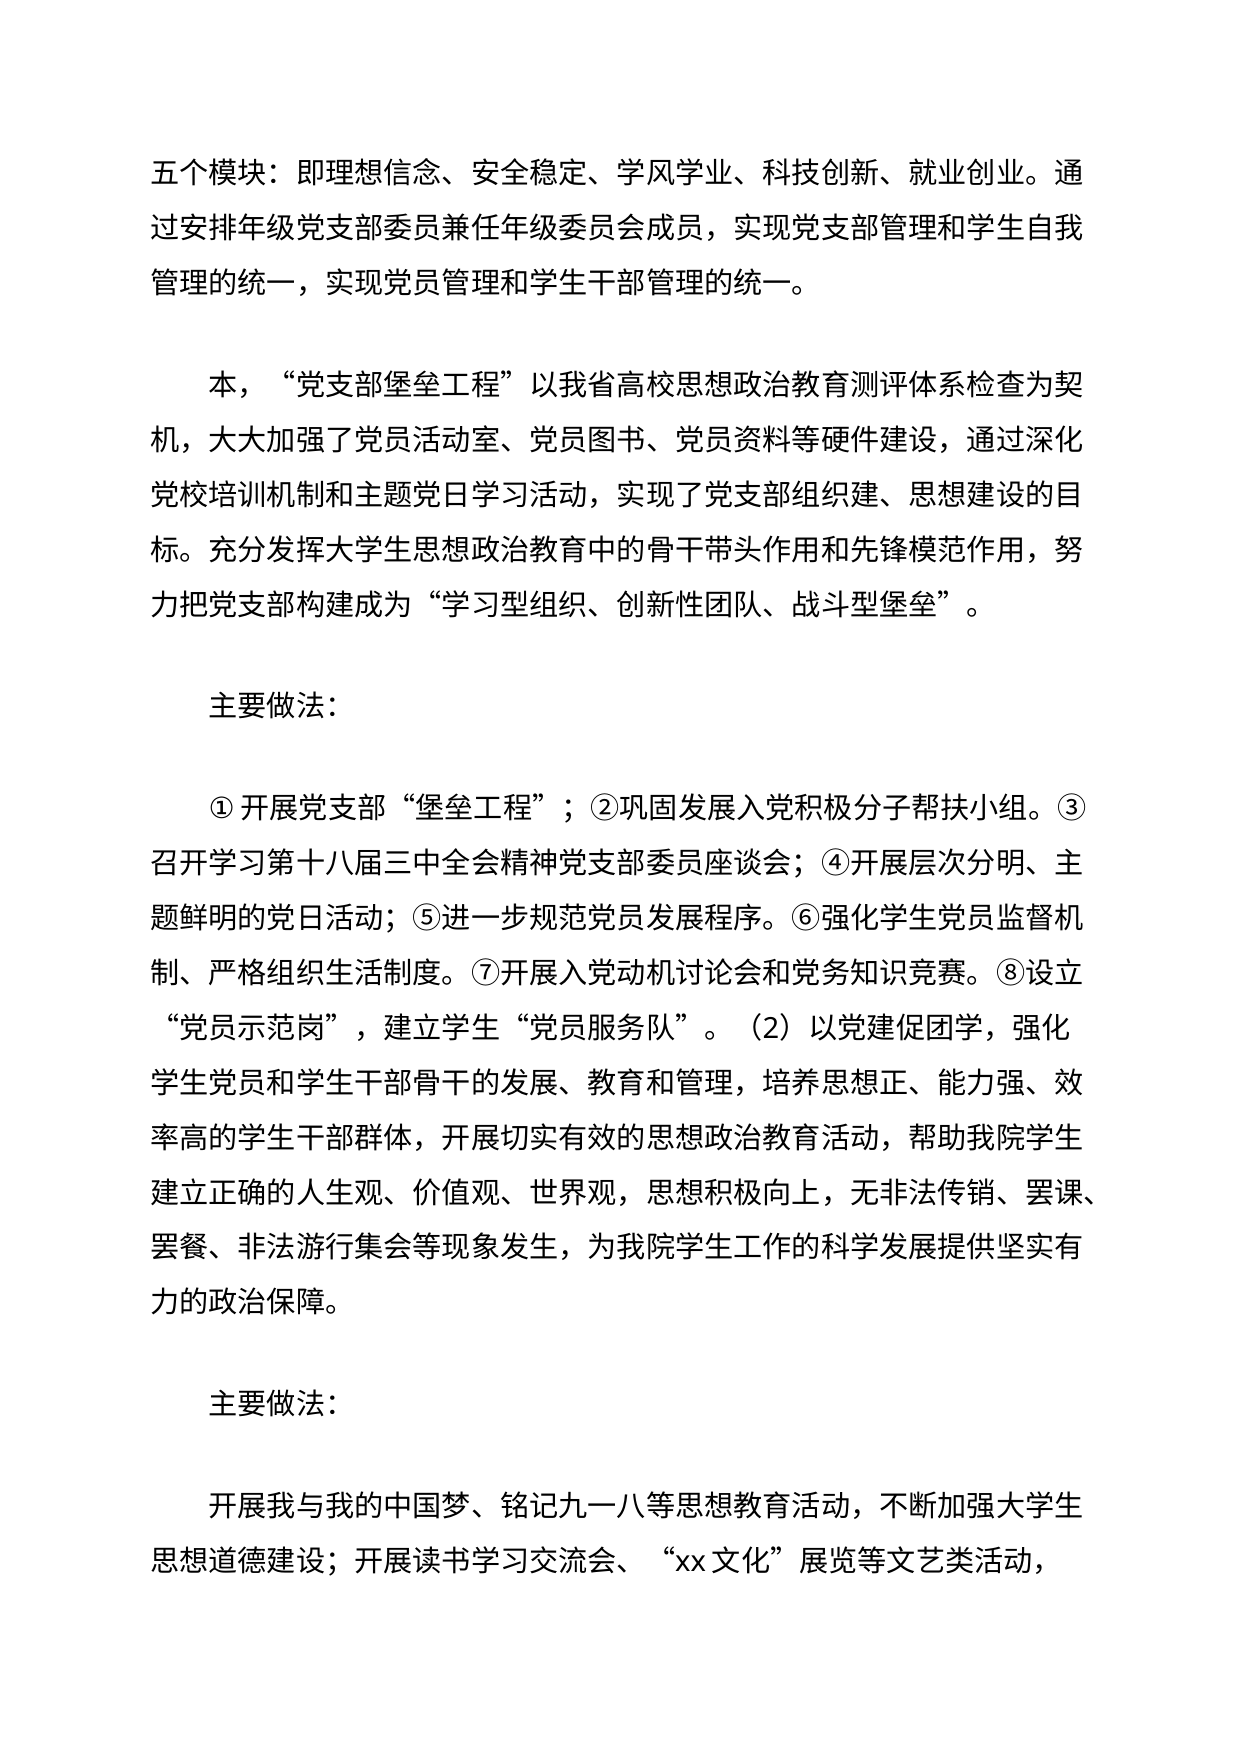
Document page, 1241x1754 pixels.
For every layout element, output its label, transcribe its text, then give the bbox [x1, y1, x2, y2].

text 本，“党支部堡垒工程”以我省高校思想政治教育测评体系检查为契机，大大加强了党员活动室、党员图书、党员资料等硬件建设，通过深化党校培训机制和主题党日学习活动，实现了党支部组织建、思想建设的目标。充分发挥大学生思想政治教育中的骨干带头作用和先锋模范作用，努力把党支部构建成为“学习型组织、创新性团队、战斗型堡垒”。 [150, 362, 1090, 623]
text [150, 1482, 1090, 1580]
text 主要做法： [150, 1381, 1090, 1423]
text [150, 150, 1090, 302]
text ①开展党支部“堡垒工程”；②巩固发展入党积极分子帮扶小组。③召开学习第十八届三中全会精神党支部委员座谈会；④开展层次分明、主题鲜明的党日活动；⑤进一步规范党员发展程序。⑥强化学生党员监督机制、严格组织生活制度。⑦开展入党动机讨论会和党务知识竞赛。⑧设立“党员示范岗”，建立学生“党员服务队”。（2）以党建促团学，强化学生党员和学生干部骨干的发展、教育和管理，培养思想正、能力强、效率高的学生干部群体，开展切实有效的思想政治教育活动，帮助我院学生建立正确的人生观、价值观、世界观，思想积极向上，无非法传销、罢课、罢餐、非法游行集会等现象发生，为我院学生工作的科学发展提供坚实有力的政治保障。 [150, 785, 1090, 1321]
text 主要做法： [150, 683, 1090, 725]
